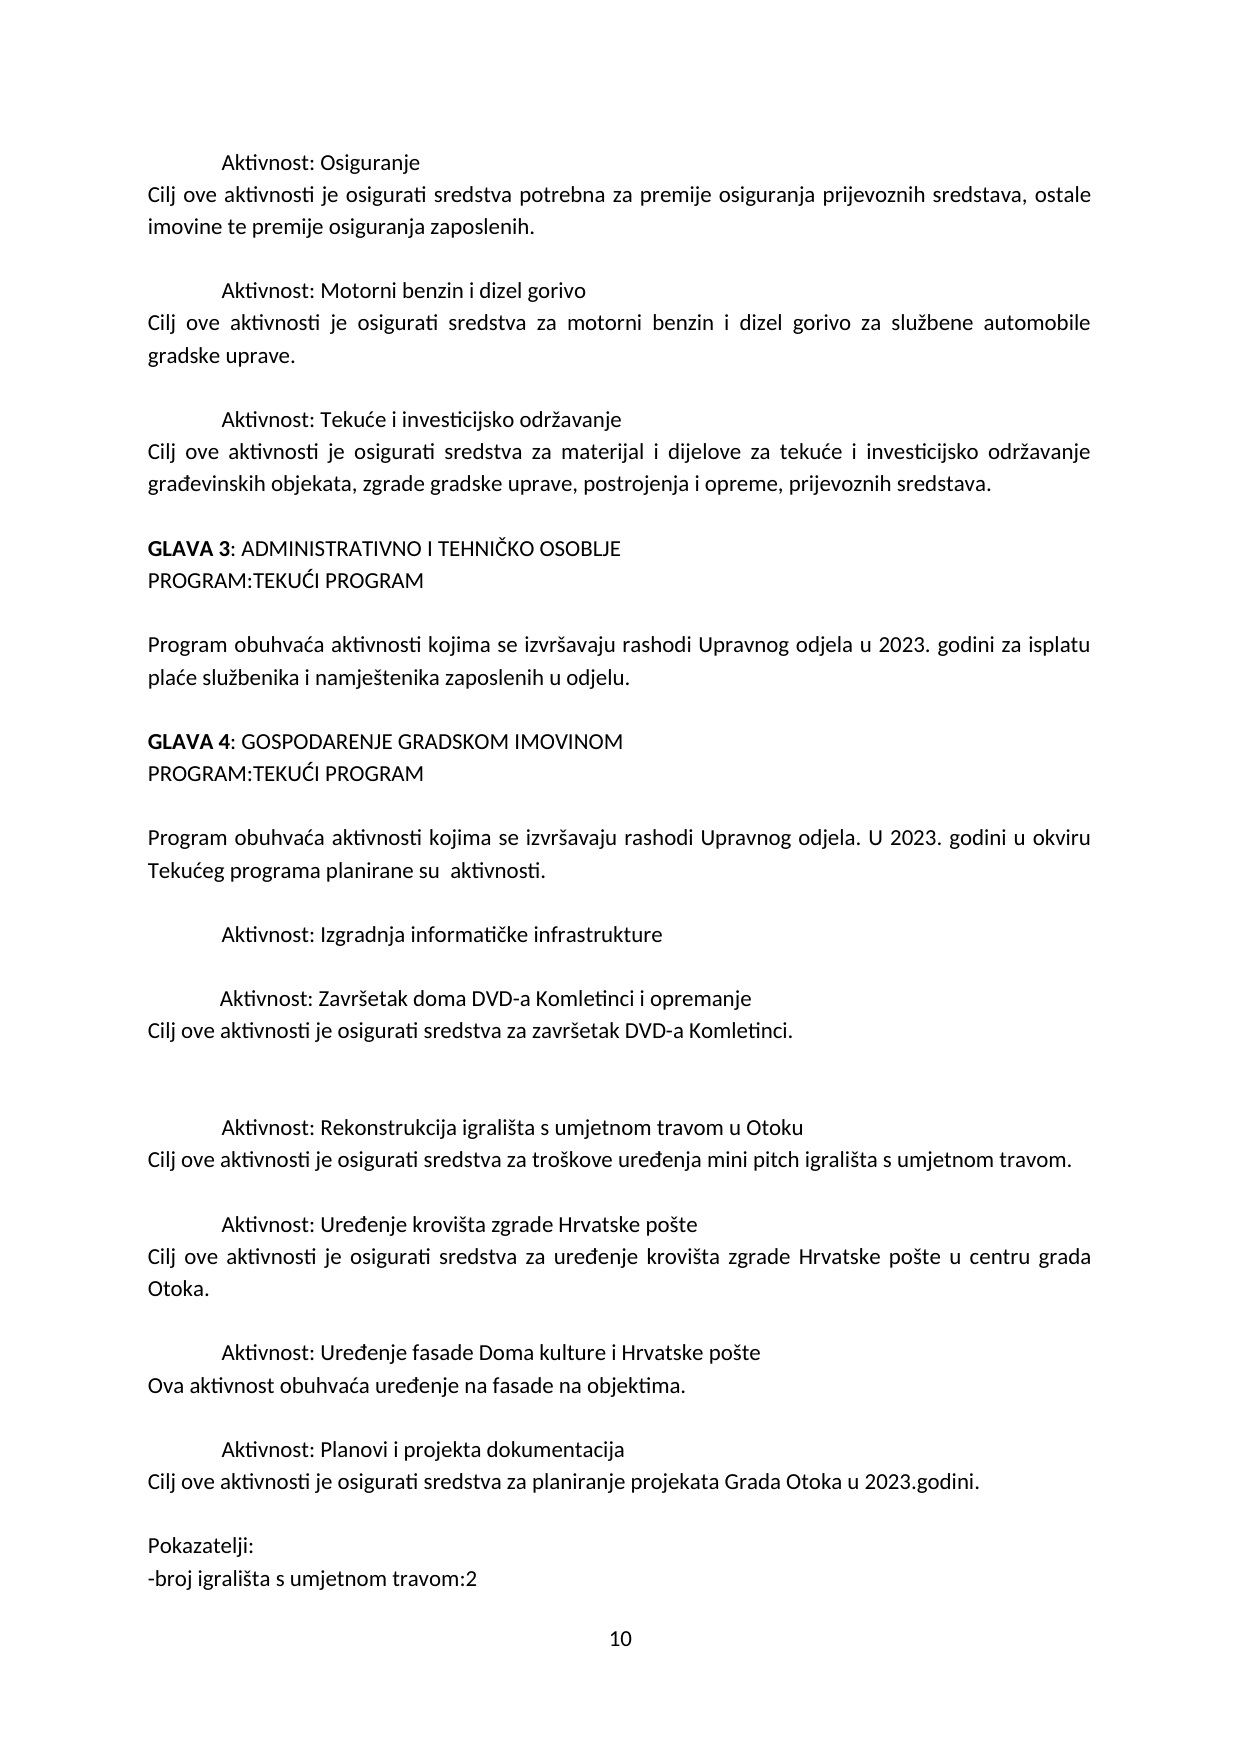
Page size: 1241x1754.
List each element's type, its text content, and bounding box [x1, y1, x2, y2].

text Cilj ove aktivnosti je osigurati sredstva za motorni benzin i dizel gorivo za službene automobile gradske uprave. [148, 308, 1093, 369]
text GLAVA 4: GOSPODARENJE GRADSKOM IMOVINOM [148, 727, 1093, 755]
text Aktivnost: Osiguranje [148, 148, 1093, 176]
text Aktivnost: Uređenje krovišta zgrade Hrvatske pošte [148, 1210, 1093, 1238]
text Cilj ove aktivnosti je osigurati sredstva za uređenje krovišta zgrade Hrvatske pošte u centru grada Otoka. [148, 1242, 1093, 1302]
text Aktivnost: Izgradnja informatičke infrastrukture [148, 920, 1093, 948]
text Cilj ove aktivnosti je osigurati sredstva za planiranje projekata Grada Otoka u 2023.godini. [148, 1467, 1093, 1495]
text Aktivnost: Uređenje fasade Doma kulture i Hrvatske pošte [148, 1338, 1093, 1367]
text Aktivnost: Rekonstrukcija igrališta s umjetnom travom u Otoku [148, 1113, 1093, 1141]
text Aktivnost: Motorni benzin i dizel gorivo [148, 276, 1093, 304]
text Pokazatelji: [148, 1532, 1093, 1560]
text GLAVA 3: ADMINISTRATIVNO I TEHNIČKO OSOBLJE [148, 534, 1093, 562]
text PROGRAM:TEKUĆI PROGRAM [148, 759, 1093, 787]
text Cilj ove aktivnosti je osigurati sredstva za završetak DVD-a Komletinci. [148, 1017, 1093, 1045]
text -broj igrališta s umjetnom travom:2 [148, 1564, 1093, 1592]
text Ova aktivnost obuhvaća uređenje na fasade na objektima. [148, 1371, 1093, 1399]
text Program obuhvaća aktivnosti kojima se izvršavaju rashodi Upravnog odjela u 2023. godini za isplatu plaće službenika i namještenika zaposlenih u odjelu. [148, 630, 1093, 691]
text Aktivnost: Tekuće i investicijsko održavanje [148, 405, 1093, 433]
text Aktivnost: Planovi i projekta dokumentacija [148, 1435, 1093, 1463]
text PROGRAM:TEKUĆI PROGRAM [148, 566, 1093, 594]
text Cilj ove aktivnosti je osigurati sredstva potrebna za premije osiguranja prijevoznih sredstava, ostale imovine te premije osiguranja zaposlenih. [148, 180, 1093, 240]
text Aktivnost: Završetak doma DVD-a Komletinci i opremanje [148, 984, 1093, 1012]
text Program obuhvaća aktivnosti kojima se izvršavaju rashodi Upravnog odjela. U 2023. godini u okviru Tekućeg programa planirane su aktivnosti. [148, 823, 1093, 884]
text Cilj ove aktivnosti je osigurati sredstva za troškove uređenja mini pitch igrališta s umjetnom travom. [148, 1145, 1093, 1173]
text Cilj ove aktivnosti je osigurati sredstva za materijal i dijelove za tekuće i investicijsko održavanje građevinskih objekata, zgrade gradske uprave, postrojenja i opreme, prijevoznih sredstava. [148, 437, 1093, 497]
